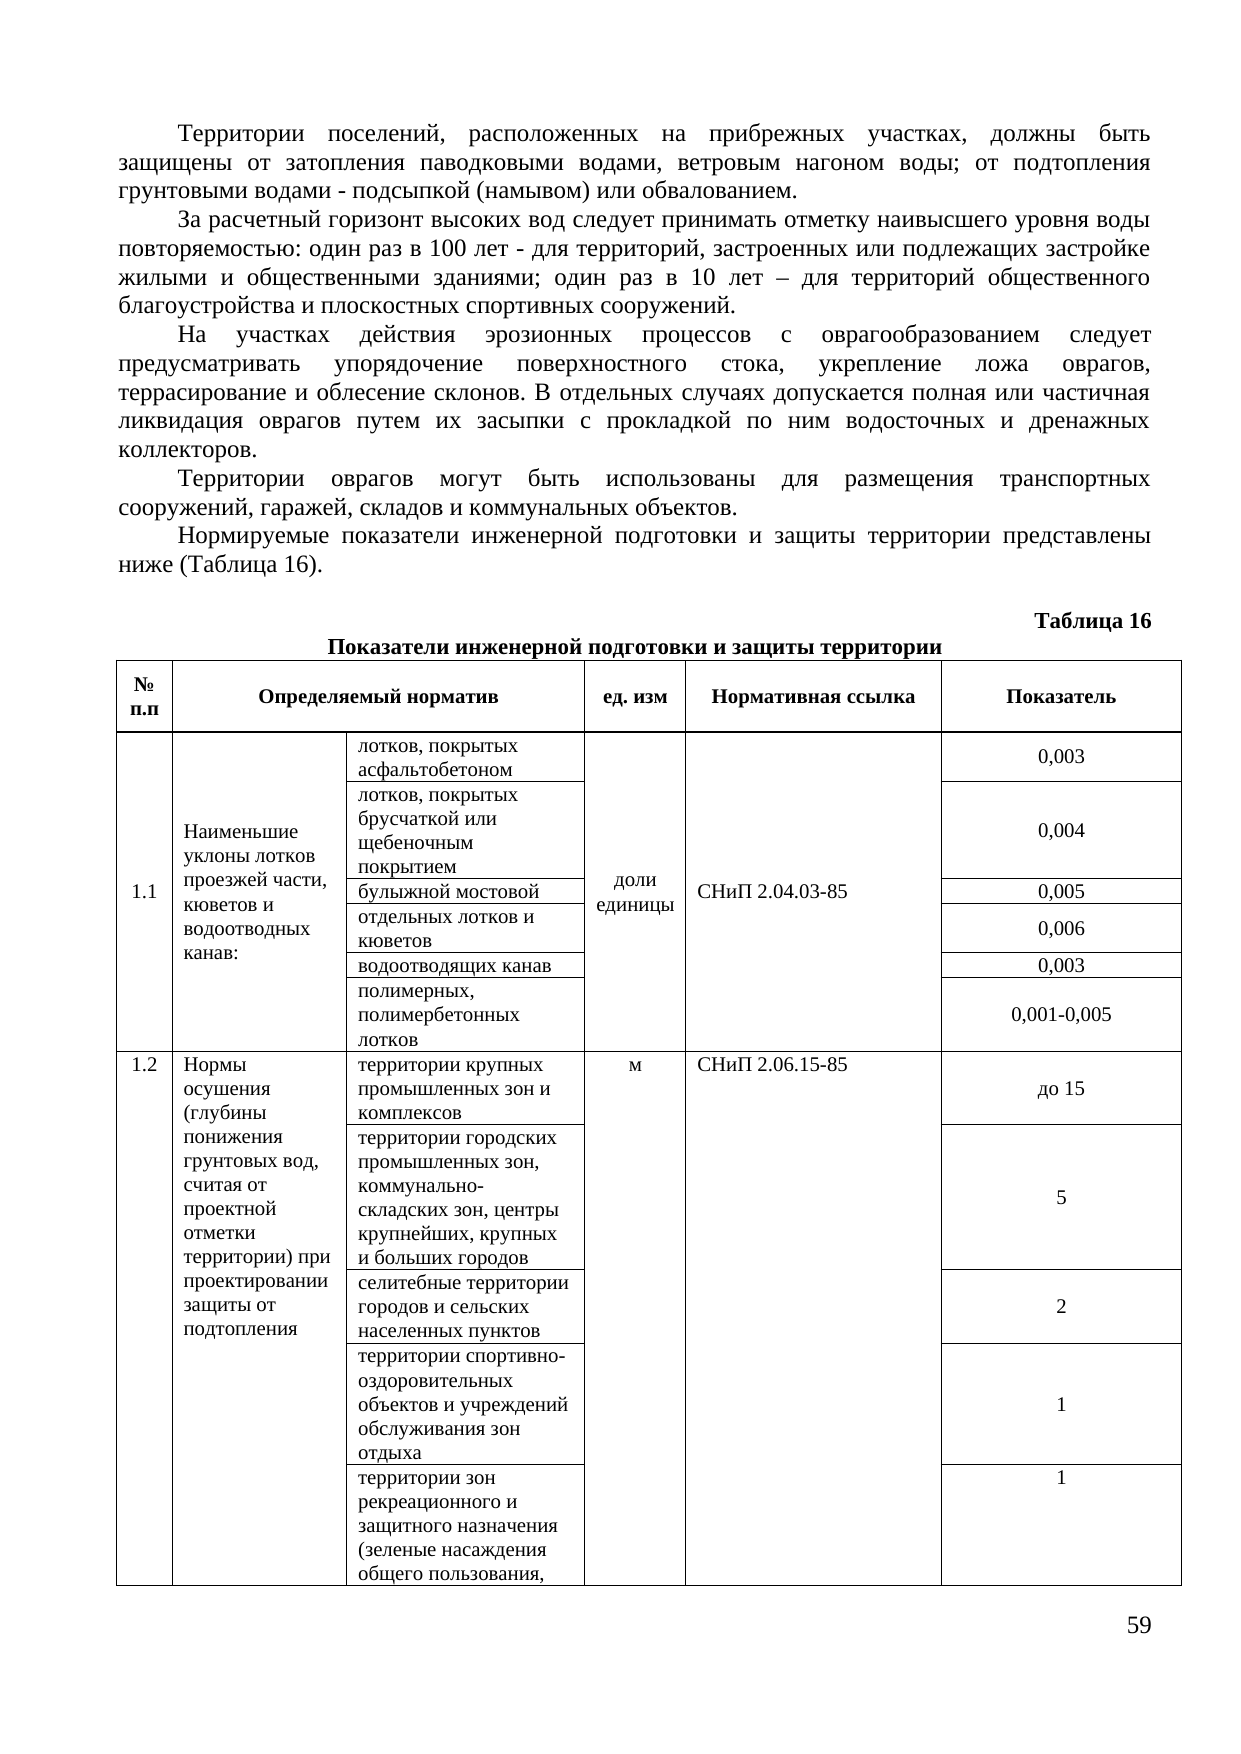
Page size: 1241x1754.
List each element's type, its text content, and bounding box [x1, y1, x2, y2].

table_cell водоотводящих канав [347, 953, 584, 977]
text Нормируемые показатели инженерной подготовки и защиты территории представлены ниже (Таблица 16). [118, 521, 1152, 578]
table_cell селитебные территории городов и сельских населенных пунктов [347, 1270, 584, 1342]
table_cell полимерных, полимербетонных лотков [347, 978, 584, 1051]
table_cell 1.2 [117, 1052, 172, 1585]
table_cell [347, 1465, 584, 1585]
table_header Нормативная ссылка [686, 661, 941, 731]
text На участках действия эрозионных процессов с оврагообразованием следует предусматривать упорядочение поверхностного стока, укрепление ложа оврагов, террасирование и облесение склонов. В отдельных случаях допускается полная или частичная ликвидация оврагов путем их засыпки с прокладкой по ним водосточных и дренажных коллекторов. [118, 319, 1152, 463]
table_cell 2 [942, 1270, 1181, 1342]
text Территории оврагов могут быть использованы для размещения транспортных сооружений, гаражей, складов и коммунальных объектов. [118, 463, 1152, 521]
table_cell территории крупных промышленных зон и комплексов [347, 1052, 584, 1124]
table_cell м [585, 1052, 685, 1585]
text За расчетный горизонт высоких вод следует принимать отметку наивысшего уровня воды повторяемостью: один раз в 100 лет - для территорий, застроенных или подлежащих застройке жилыми и общественными зданиями; один раз в 10 лет – для территорий общественного благоустройства и плоскостных спортивных сооружений. [118, 204, 1152, 319]
table_cell Наименьшие уклоны лотков проезжей части, кюветов и водоотводных канав: [173, 733, 346, 1051]
table_cell СНиП 2.04.03-85 [686, 733, 941, 1051]
table_cell 1.1 [117, 733, 172, 1051]
table_cell 1 [942, 1344, 1181, 1464]
table_cell лотков, покрытых брусчаткой или щебеночным покрытием [347, 782, 584, 878]
table_cell 0,001-0,005 [942, 978, 1181, 1051]
table_header ед. изм [585, 661, 685, 731]
text Показатели инженерной подготовки и защиты территории [118, 633, 1152, 659]
table_header № п.п [117, 661, 172, 731]
table_cell территории городских промышленных зон, коммунально-складских зон, центры крупнейших, крупных и больших городов [347, 1125, 584, 1269]
table_cell лотков, покрытых асфальтобетоном [347, 733, 584, 781]
table_cell Нормы осушения (глубины понижения грунтовых вод, считая от проектной отметки территории) при проектировании защиты от подтопления [173, 1052, 346, 1585]
table_cell 0,006 [942, 904, 1181, 952]
table_cell 0,004 [942, 782, 1181, 878]
table_cell территории спортивно-оздоровительных объектов и учреждений обслуживания зон отдыха [347, 1344, 584, 1464]
table_cell 5 [942, 1125, 1181, 1269]
table_cell 0,005 [942, 879, 1181, 903]
table_cell отдельных лотков и кюветов [347, 904, 584, 952]
table_cell до 15 [942, 1052, 1181, 1124]
table_cell 0,003 [942, 733, 1181, 781]
text Таблица 16 [118, 607, 1152, 633]
table_cell СНиП 2.06.15-85 [686, 1052, 941, 1585]
table_cell булыжной мостовой [347, 879, 584, 903]
table_cell доли единицы [585, 733, 685, 1051]
text Территории поселений, расположенных на прибрежных участках, должны быть защищены от затопления паводковыми водами, ветровым нагоном воды; от подтопления грунтовыми водами - подсыпкой (намывом) или обвалованием. [118, 118, 1152, 204]
table_header Определяемый норматив [173, 661, 584, 731]
table_cell 1 [942, 1465, 1181, 1585]
table_header Показатель [942, 661, 1181, 731]
table_cell 0,003 [942, 953, 1181, 977]
